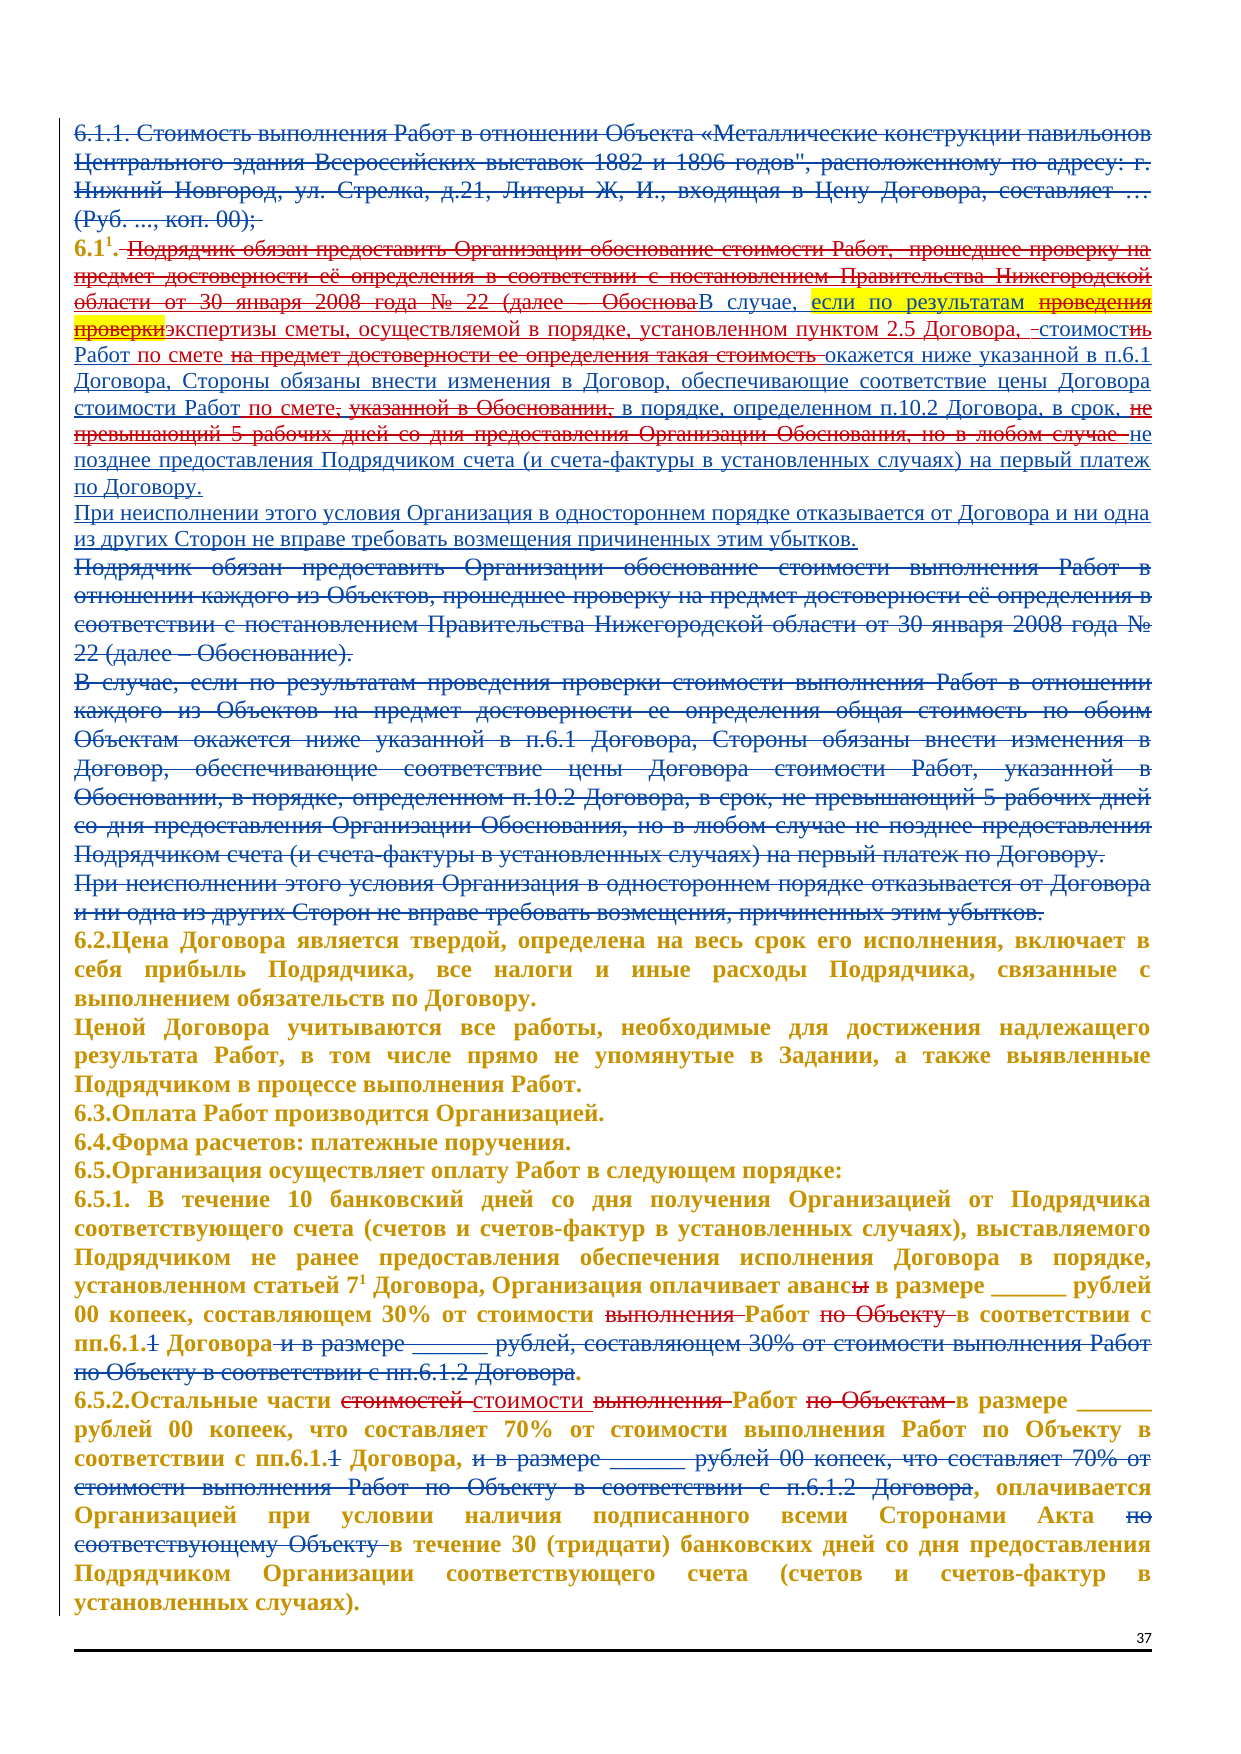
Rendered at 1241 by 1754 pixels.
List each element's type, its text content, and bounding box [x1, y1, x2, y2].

text 6.5.1. В течение 10 банковский дней со дня получения Организацией от Подрядчика соответствующего счета (счетов и счетов-фактур в установленных случаях), выставляемого Подрядчиком не ранее предоставления обеспечения исполнения Договора в порядке, установленном статьей 71 Договора, Организация оплачивает аванс в размере ______ рублей 00 копеек, составляющем 30% от стоимости Работ в соответствии с пп.6.1. Договора. [74, 1184, 1152, 1386]
text 6.11. [74, 365, 1152, 416]
text 6.11. [74, 286, 858, 311]
text 6.3.Оплата Работ производится Организацией. [74, 1098, 1152, 1127]
text 6.2.Цена Договора является твердой, определена на весь срок его исполнения, включает в себя прибыль Подрядчика, все налоги и иные расходы Подрядчика, связанные с выполнением обязательств по Договору. [74, 926, 1152, 1012]
text 6.11. [74, 312, 1152, 364]
text 6.11. [74, 233, 1152, 276]
text 6.5.2.Остальные части Работ в размере ______ рублей 00 копеек, что составляет 70% от стоимости выполнения Работ по Объекту в соответствии с пп.6.1. Договора, , оплачивается Организацией при условии наличия подписанного всеми Сторонами Акта в течение 30 (тридцати) банковских дней со дня предоставления Подрядчиком Организации соответствующего счета (счетов и счетов-фактур в установленных случаях). [74, 1386, 1152, 1616]
text 6.5.Организация осуществляет оплату Работ в следующем порядке: [74, 1156, 1152, 1184]
text 6.11. [74, 418, 1152, 443]
text Ценой Договора учитываются все работы, необходимые для достижения надлежащего результата Работ, в том числе прямо не упомянутые в Задании, а также выявленные Подрядчиком в процессе выполнения Работ. [74, 1012, 1152, 1098]
text 6.11. [74, 444, 1152, 499]
text 6.4.Форма расчетов: платежные поручения. [74, 1127, 1152, 1156]
